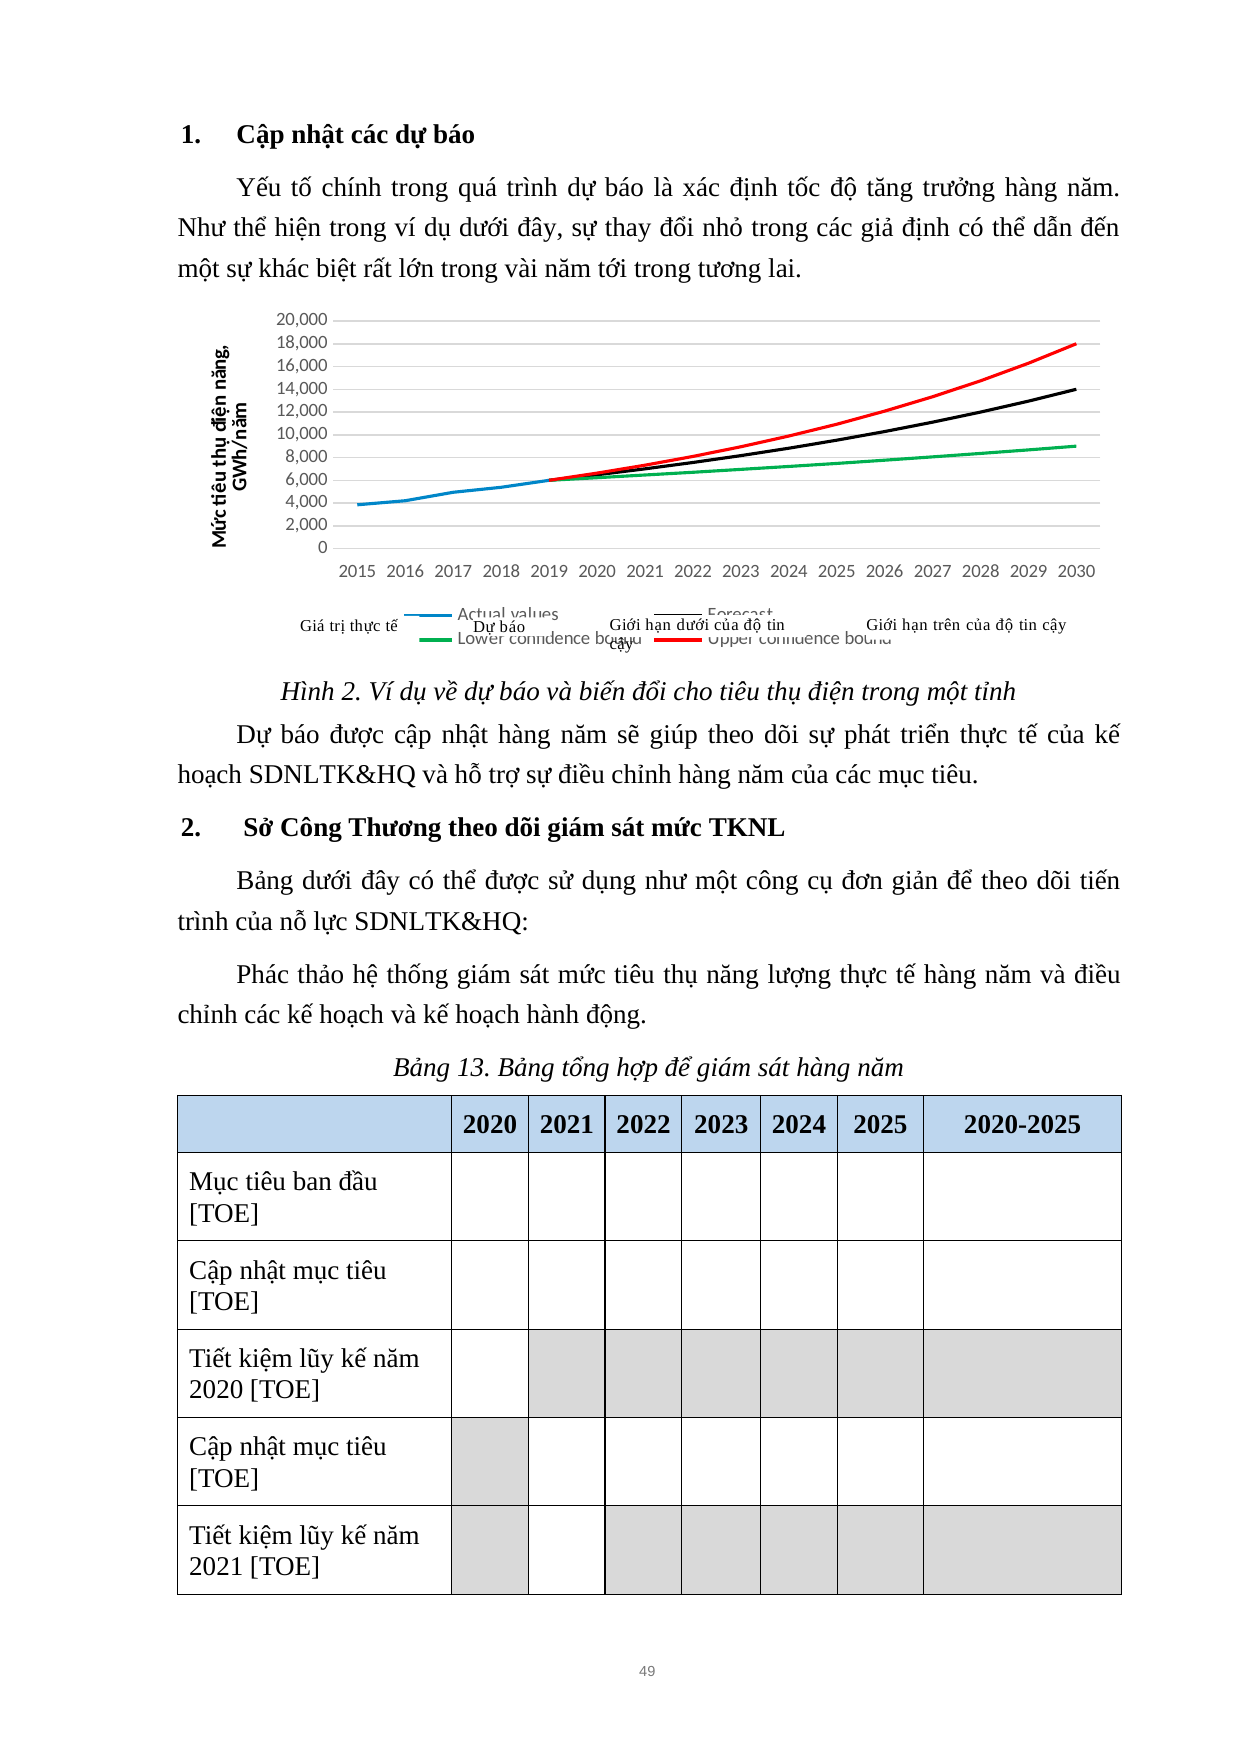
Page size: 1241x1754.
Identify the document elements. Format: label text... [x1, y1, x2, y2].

table_cell [924, 1153, 1121, 1240]
text Bảng 13. Bảng tổng hợp để giám sát hàng năm [177, 1051, 1122, 1082]
table_cell [682, 1418, 760, 1505]
table_cell [682, 1506, 760, 1594]
table_cell [761, 1153, 837, 1240]
table_cell [452, 1418, 528, 1505]
text Phác thảo hệ thống giám sát mức tiêu thụ năng lượng thực tế hàng năm và điều chỉnh các kế hoạch và kế hoạch hành động. [177, 958, 1122, 1029]
table_cell [606, 1241, 681, 1329]
table_cell Cập nhật mục tiêu [TOE] [178, 1241, 451, 1329]
table_cell [838, 1418, 923, 1505]
table_cell [529, 1153, 604, 1240]
table_cell Mục tiêu ban đầu [TOE] [178, 1153, 451, 1240]
table_cell [924, 1506, 1121, 1594]
table_cell [529, 1330, 604, 1417]
table_header 2025 [838, 1096, 923, 1152]
table_cell [452, 1506, 528, 1594]
text Hình 2. Ví dụ về dự báo và biến đổi cho tiêu thụ điện trong một tỉnh [177, 674, 1122, 706]
text Bảng dưới đây có thể được sử dụng như một công cụ đơn giản để theo dõi tiến trình của nỗ lực SDNLTK&HQ: [177, 864, 1122, 936]
table_cell [761, 1330, 837, 1417]
table_cell [682, 1153, 760, 1240]
table_header [178, 1096, 451, 1152]
table_header 2020-2025 [924, 1096, 1121, 1152]
text Yếu tố chính trong quá trình dự báo là xác định tốc độ tăng trưởng hàng năm. Như thể hiện trong ví dụ dưới đây, sự thay đổi nhỏ trong các giả định có thể dẫn đến một sự khác biệt rất lớn trong vài năm tới trong tương lai. [177, 171, 1122, 283]
table_cell [529, 1506, 604, 1594]
subtitle Sở Công Thương theo dõi giám sát mức TKNL [181, 812, 1122, 843]
table_cell [606, 1506, 681, 1594]
text Dự báo được cập nhật hàng năm sẽ giúp theo dõi sự phát triển thực tế của kế hoạch SDNLTK&HQ và hỗ trợ sự điều chỉnh hàng năm của các mục tiêu. [177, 718, 1122, 790]
table_cell [838, 1153, 923, 1240]
table_cell [761, 1418, 837, 1505]
table_cell [838, 1241, 923, 1329]
table_cell [682, 1330, 760, 1417]
table_cell [838, 1330, 923, 1417]
table_cell [529, 1418, 604, 1505]
table_cell [924, 1418, 1121, 1505]
table_cell [606, 1153, 681, 1240]
table_cell [761, 1241, 837, 1329]
table_cell [606, 1418, 681, 1505]
table_cell Tiết kiệm lũy kế năm 2021 [TOE] [178, 1506, 451, 1594]
table_cell [761, 1506, 837, 1594]
table_header 2022 [606, 1096, 681, 1152]
table_header 2023 [682, 1096, 760, 1152]
subtitle Cập nhật các dự báo [181, 118, 1122, 149]
table_cell Tiết kiệm lũy kế năm 2020 [TOE] [178, 1330, 451, 1417]
table_cell [606, 1330, 681, 1417]
table_cell [529, 1241, 604, 1329]
table_cell [924, 1241, 1121, 1329]
table_cell [924, 1330, 1121, 1417]
table_cell [452, 1330, 528, 1417]
table_cell [452, 1241, 528, 1329]
table_cell Cập nhật mục tiêu [TOE] [178, 1418, 451, 1505]
table_cell [838, 1506, 923, 1594]
table_header 2024 [761, 1096, 837, 1152]
table_header 2020 [452, 1096, 528, 1152]
table_header 2021 [529, 1096, 604, 1152]
table_cell [452, 1153, 528, 1240]
table_cell [682, 1241, 760, 1329]
